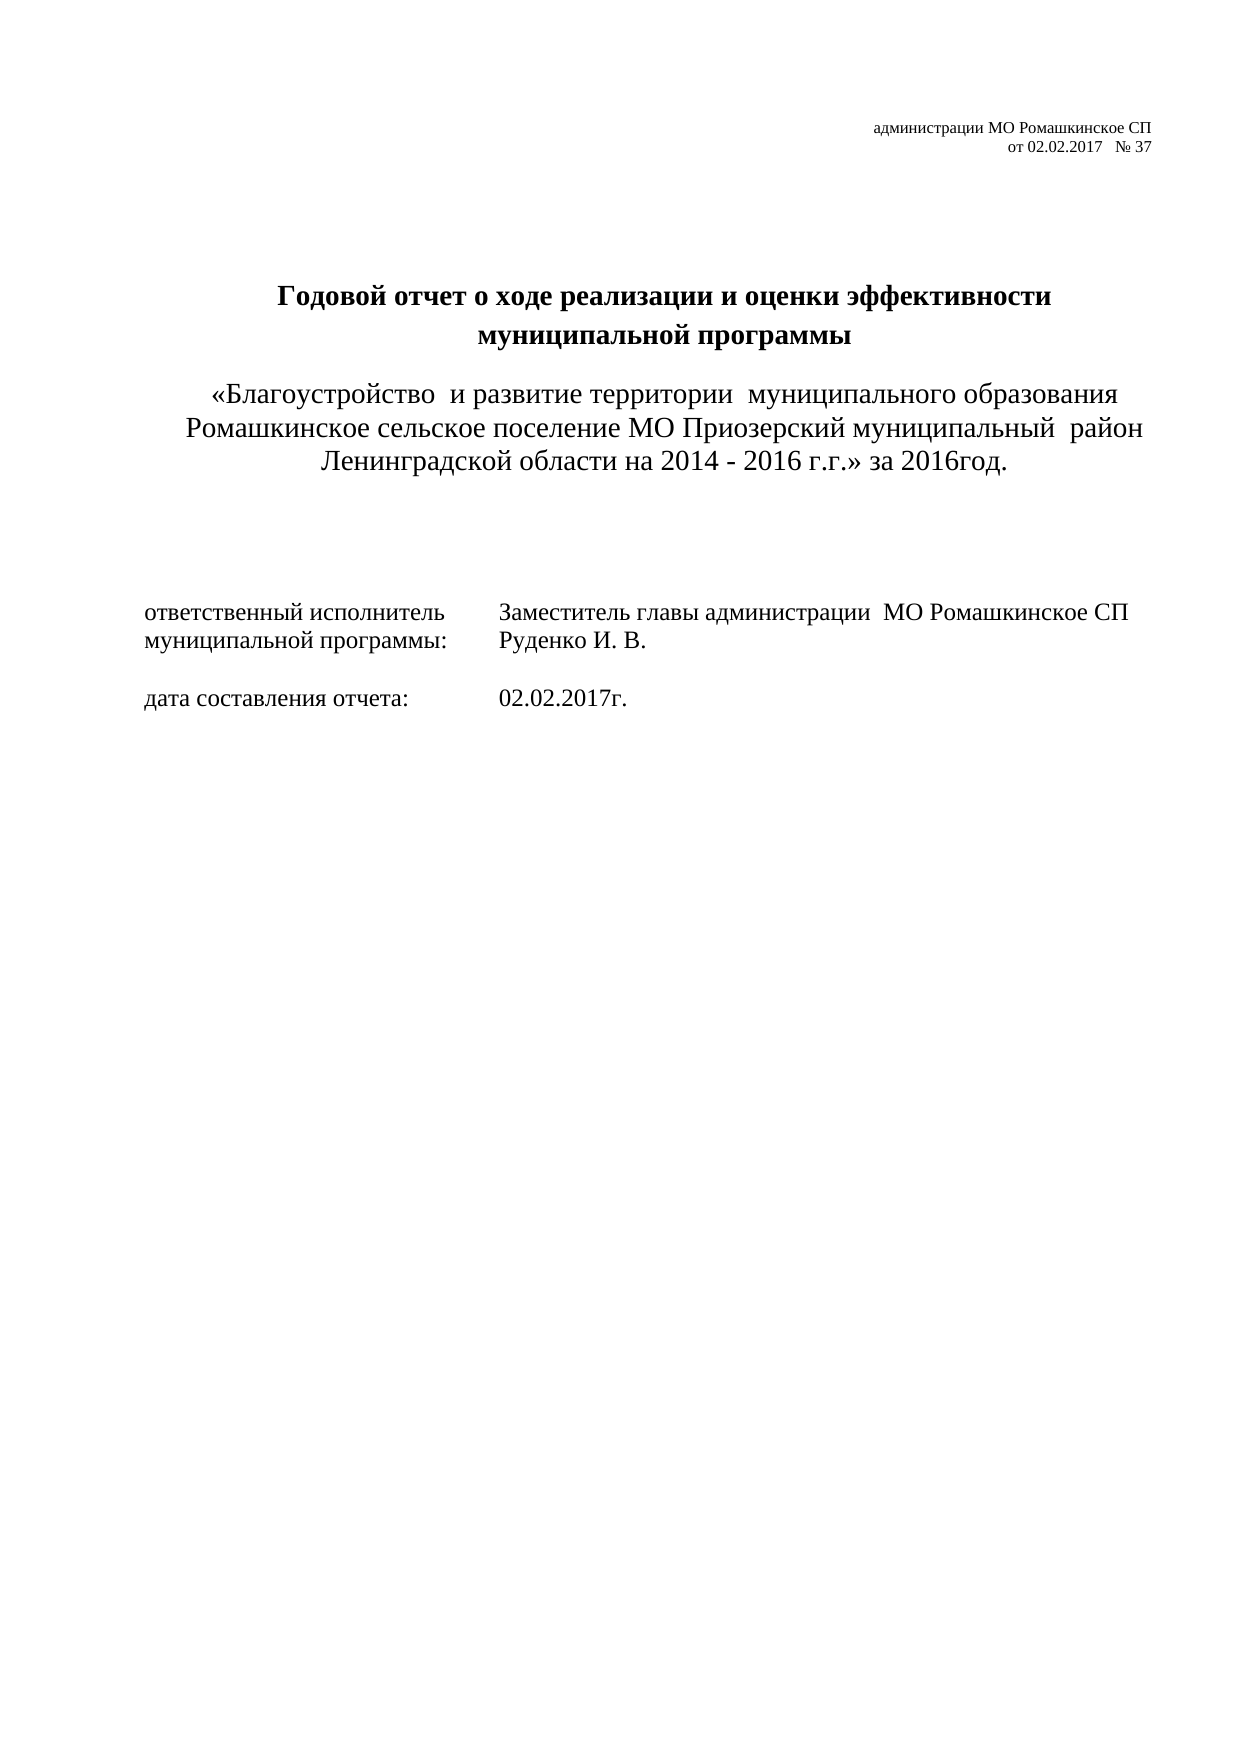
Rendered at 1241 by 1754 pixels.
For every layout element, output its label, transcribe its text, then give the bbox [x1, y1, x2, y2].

table_cell 02.02.2017г. [487, 683, 1163, 712]
table_header Заместитель главы администрации МО Ромашкинское СП Руденко И. В. [487, 597, 1163, 683]
table_header ответственный исполнитель муниципальной программы: [133, 597, 487, 683]
table_cell дата составления отчета: [133, 683, 487, 712]
text Годовой отчет о ходе реализации и оценки эффективности муниципальной программы [177, 278, 1152, 351]
text администрации МО Ромашкинское СП [177, 118, 1152, 137]
text от 02.02.2017 № 37 [177, 137, 1152, 156]
text «Благоустройство и развитие территории муниципального образования Ромашкинское сельское поселение МО Приозерский муниципальный район Ленинградской области на 2014 - 2016 г.г.» за 2016год. [177, 376, 1152, 477]
